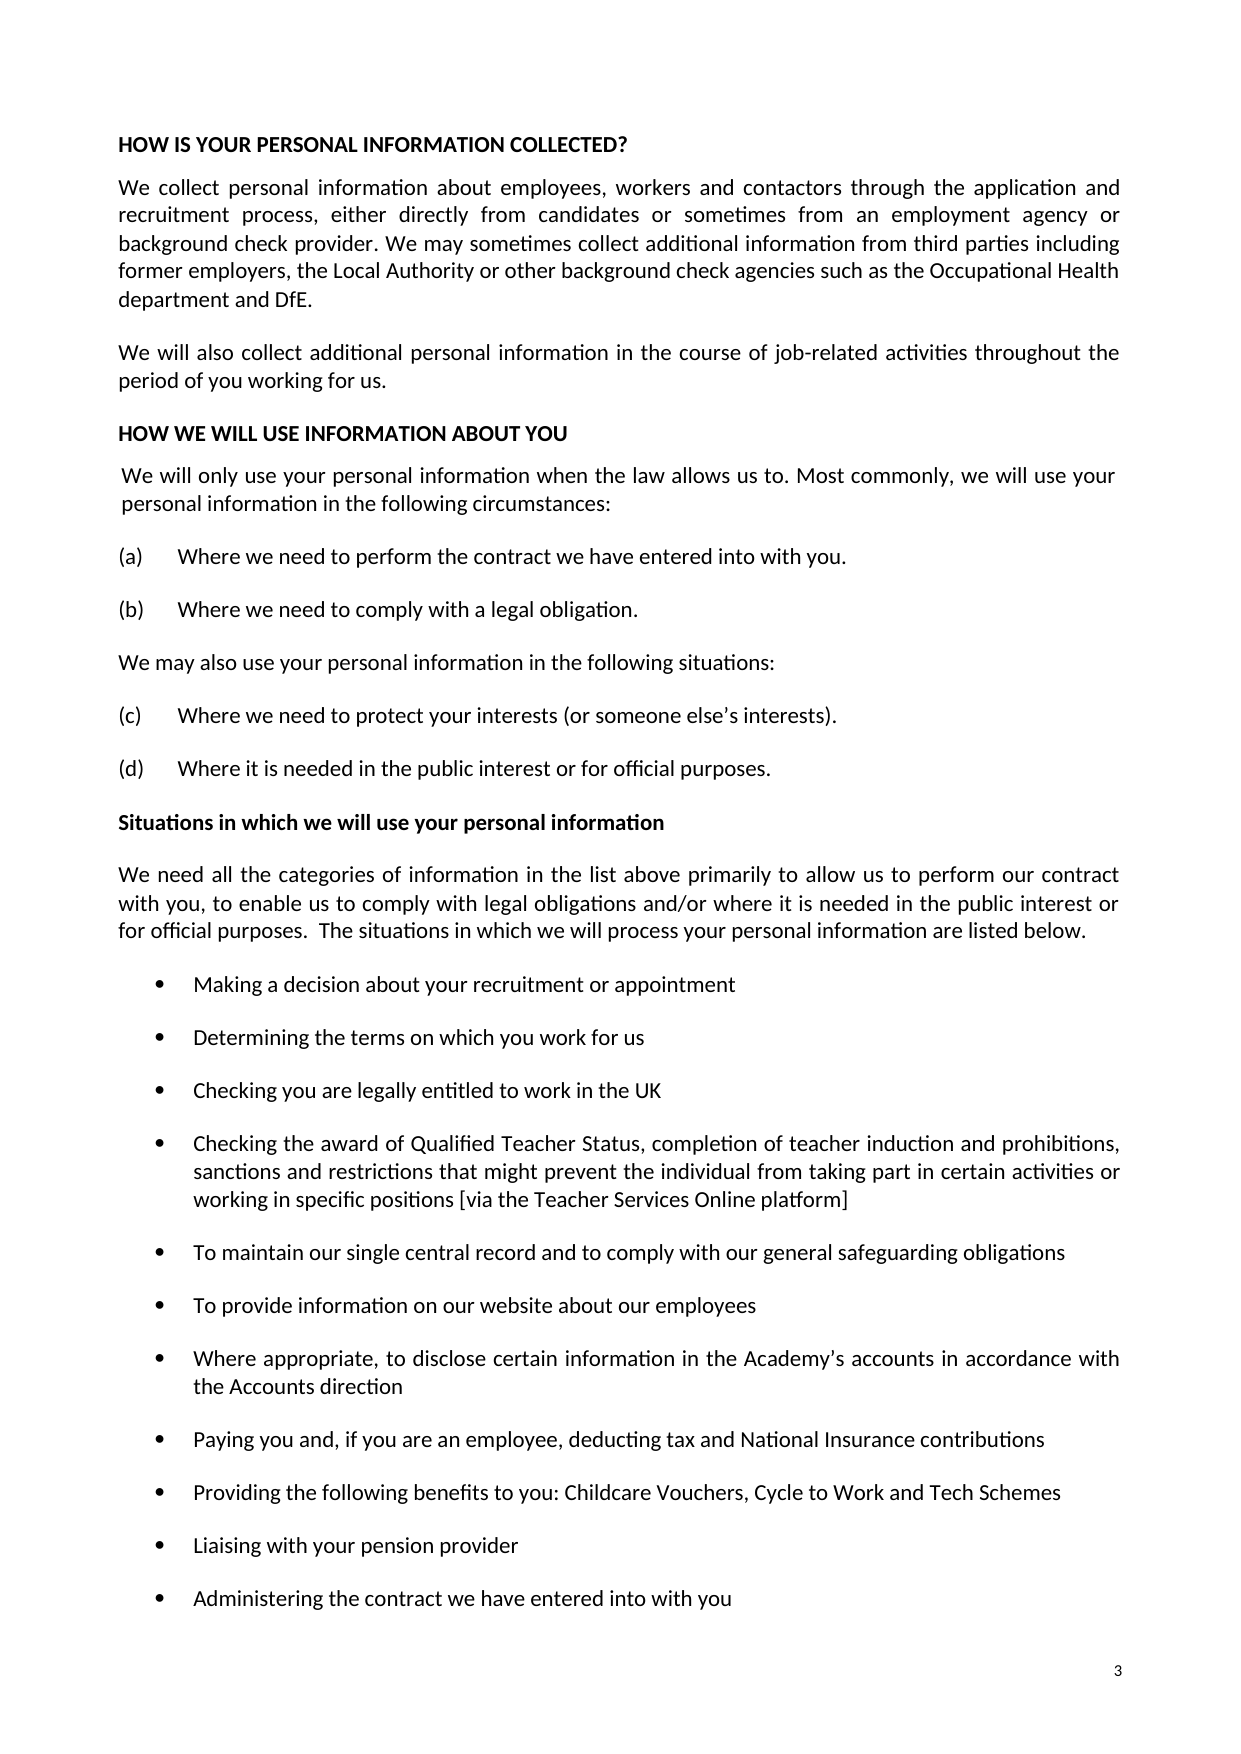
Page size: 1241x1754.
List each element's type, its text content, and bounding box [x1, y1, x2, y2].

list Where it is needed in the public interest or for official purposes. [118, 754, 1122, 783]
text HOW IS YOUR PERSONAL INFORMATION COLLECTED? [118, 130, 1122, 158]
list Where appropriate, to disclose certain information in the Academy’s accounts in accordance with the Accounts direction [156, 1344, 1122, 1400]
text HOW WE WILL USE INFORMATION ABOUT YOU [118, 419, 1122, 447]
list Paying you and, if you are an employee, deducting tax and National Insurance contributions [156, 1425, 1122, 1453]
list To provide information on our website about our employees [156, 1291, 1122, 1319]
list Where we need to protect your interests (or someone else’s interests). [118, 702, 1122, 729]
text We collect personal information about employees, workers and contactors through the application and recruitment process, either directly from candidates or sometimes from an employment agency or background check provider. We may sometimes collect additional information from third parties including former employers, the Local Authority or other background check agencies such as the Occupational Health department and DfE. [118, 173, 1122, 313]
list Providing the following benefits to you: Childcare Vouchers, Cycle to Work and Tech Schemes [156, 1478, 1122, 1506]
list Administering the contract we have entered into with you [156, 1584, 1122, 1612]
list Making a decision about your recruitment or appointment [156, 970, 1122, 998]
text We need all the categories of information in the list above primarily to allow us to perform our contract with you, to enable us to comply with legal obligations and/or where it is needed in the public interest or for official purposes. The situations in which we will process your personal information are listed below. [118, 861, 1122, 945]
text We will only use your personal information when the law allows us to. Most commonly, we will use your personal information in the following circumstances: [121, 461, 1117, 517]
list Checking you are legally entitled to work in the UK [156, 1076, 1122, 1104]
text We will also collect additional personal information in the course of job-related activities throughout the period of you working for us. [118, 338, 1122, 394]
list To maintain our single central record and to comply with our general safeguarding obligations [156, 1238, 1122, 1266]
list Where we need to perform the contract we have entered into with you. [118, 542, 1122, 571]
text Situations in which we will use your personal information [118, 808, 1122, 836]
list Determining the terms on which you work for us [156, 1023, 1122, 1051]
list Liaising with your pension provider [156, 1531, 1122, 1559]
list Checking the award of Qualified Teacher Status, completion of teacher induction and prohibitions, sanctions and restrictions that might prevent the individual from taking part in certain activities or working in specific positions [via the Teacher Services Online platform] [156, 1129, 1122, 1213]
list Where we need to comply with a legal obligation. [118, 596, 1122, 623]
list We may also use your personal information in the following situations: [118, 648, 1122, 677]
